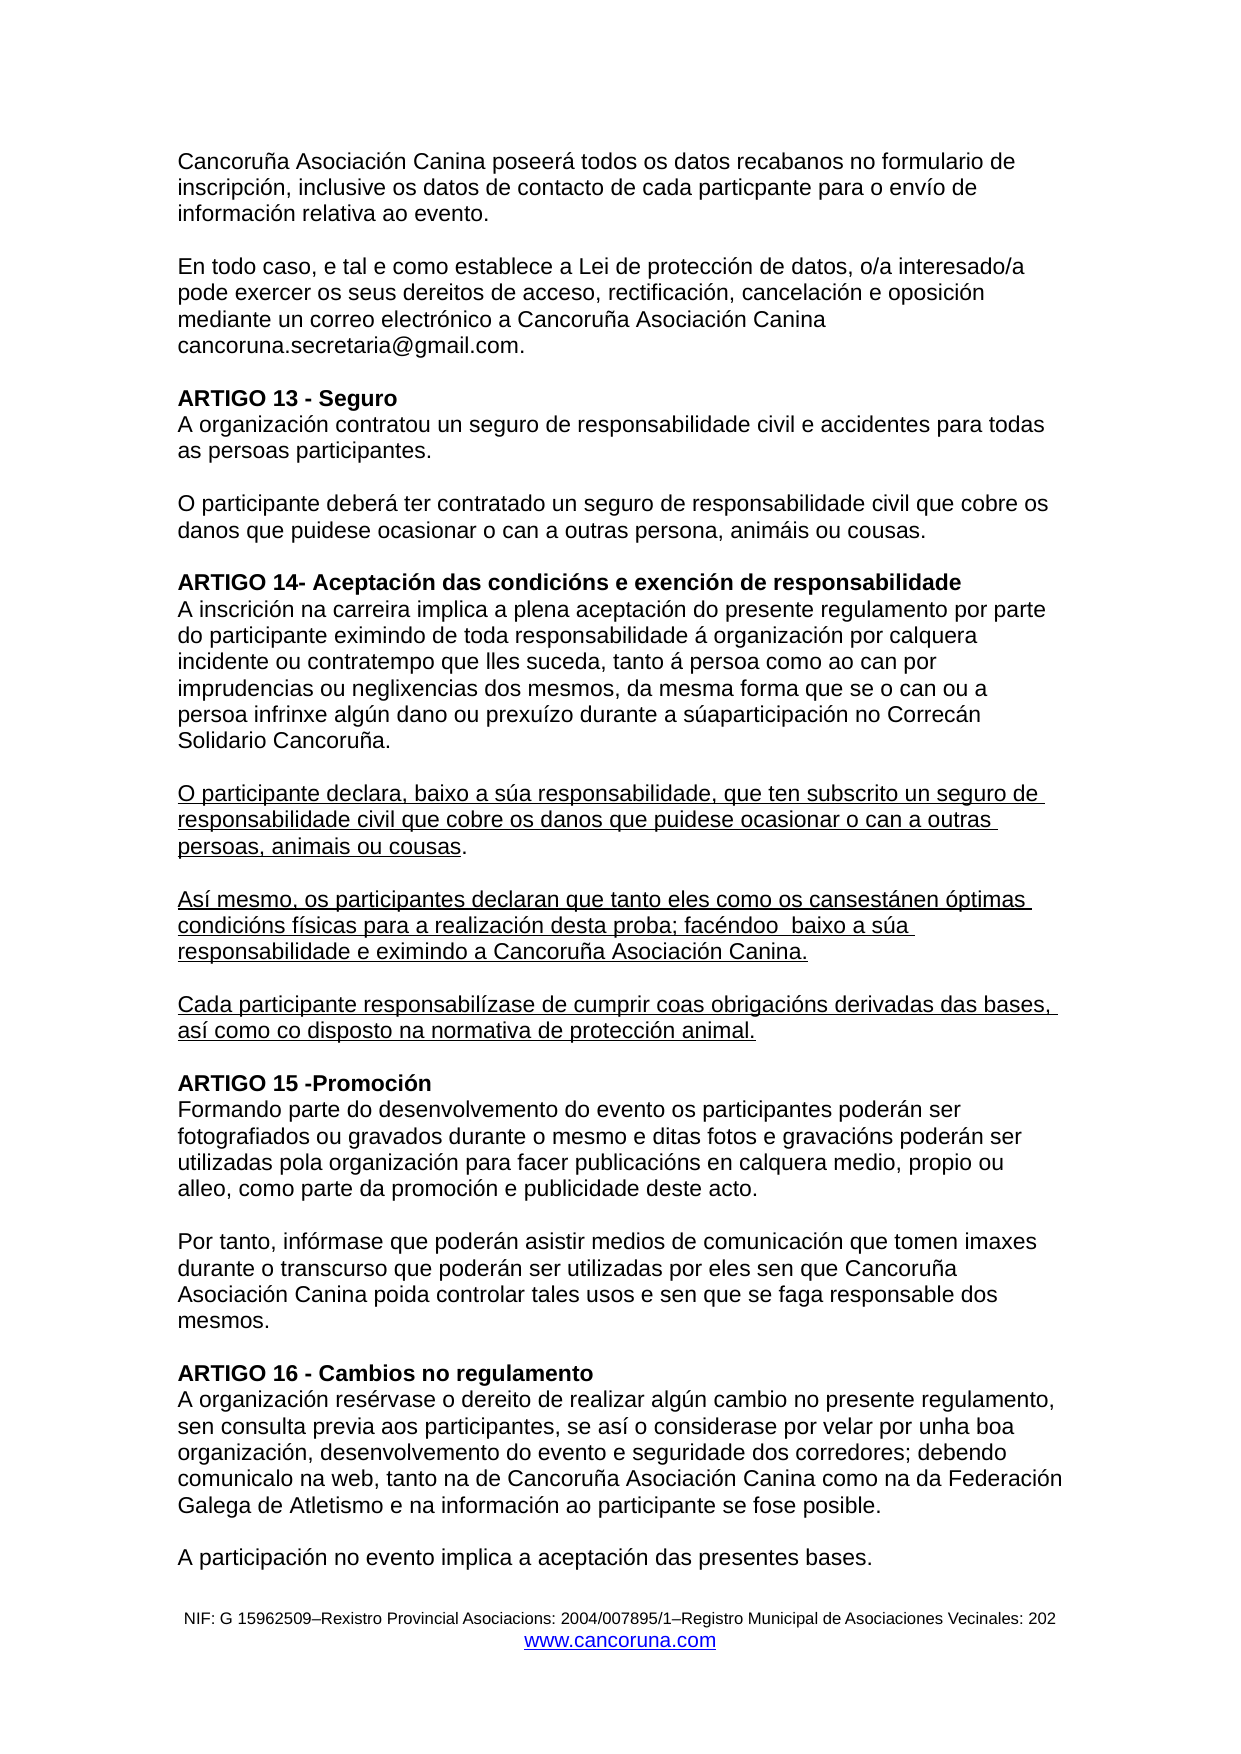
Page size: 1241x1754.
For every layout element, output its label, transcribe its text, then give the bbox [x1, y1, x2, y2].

text ARTIGO 13 - Seguro [177, 385, 1063, 411]
text ARTIGO 16 - Cambios no regulamento [177, 1360, 1063, 1386]
text A organización contratou un seguro de responsabilidade civil e accidentes para todas as persoas participantes. [177, 411, 1063, 464]
text A organización resérvase o dereito de realizar algún cambio no presente regulamento, sen consulta previa aos participantes, se así o considerase por velar por unha boa organización, desenvolvemento do evento e seguridade dos corredores; debendo comunicalo na web, tanto na de Cancoruña Asociación Canina como na da Federación Galega de Atletismo e na información ao participante se fose posible. [177, 1386, 1063, 1518]
text Por tanto, infórmase que poderán asistir medios de comunicación que tomen imaxes durante o transcurso que poderán ser utilizadas por eles sen que Cancoruña Asociación Canina poida controlar tales usos e sen que se faga responsable dos mesmos. [177, 1228, 1063, 1333]
text Así mesmo, os participantes declaran que tanto eles como os cansestánen óptimas condicións físicas para a realización desta proba; facéndoo baixo a súa responsabilidade e eximindo a Cancoruña Asociación Canina. [177, 886, 1063, 964]
text Cada participante responsabilízase de cumprir coas obrigacións derivadas das bases, así como co disposto na normativa de protección animal. [177, 991, 1063, 1044]
text Formando parte do desenvolvemento do evento os participantes poderán ser fotografiados ou gravados durante o mesmo e ditas fotos e gravacións poderán ser utilizadas pola organización para facer publicacións en calquera medio, propio ou alleo, como parte da promoción e publicidade deste acto. [177, 1096, 1063, 1202]
text A participación no evento implica a aceptación das presentes bases. [177, 1544, 1063, 1571]
text O participante deberá ter contratado un seguro de responsabilidade civil que cobre os danos que puidese ocasionar o can a outras persona, animáis ou cousas. [177, 490, 1063, 543]
text En todo caso, e tal e como establece a Lei de protección de datos, o/a interesado/a pode exercer os seus dereitos de acceso, rectificación, cancelación e oposición mediante un correo electrónico a Cancoruña Asociación Canina cancoruna.secretaria@gmail.com. [177, 253, 1063, 358]
text O participante declara, baixo a súa responsabilidade, que ten subscrito un seguro de responsabilidade civil que cobre os danos que puidese ocasionar o can a outras persoas, animais ou cousas. [177, 780, 1063, 859]
text A inscrición na carreira implica a plena aceptación do presente regulamento por parte do participante eximindo de toda responsabilidade á organización por calquera incidente ou contratempo que lles suceda, tanto á persoa como ao can por imprudencias ou neglixencias dos mesmos, da mesma forma que se o can ou a persoa infrinxe algún dano ou prexuízo durante a súaparticipación no Correcán Solidario Cancoruña. [177, 596, 1063, 754]
text ARTIGO 15 -Promoción [177, 1070, 1063, 1096]
text ARTIGO 14- Aceptación das condicións e exención de responsabilidade [177, 569, 1063, 596]
text Cancoruña Asociación Canina poseerá todos os datos recabanos no formulario de inscripción, inclusive os datos de contacto de cada particpante para o envío de información relativa ao evento. [177, 148, 1063, 227]
